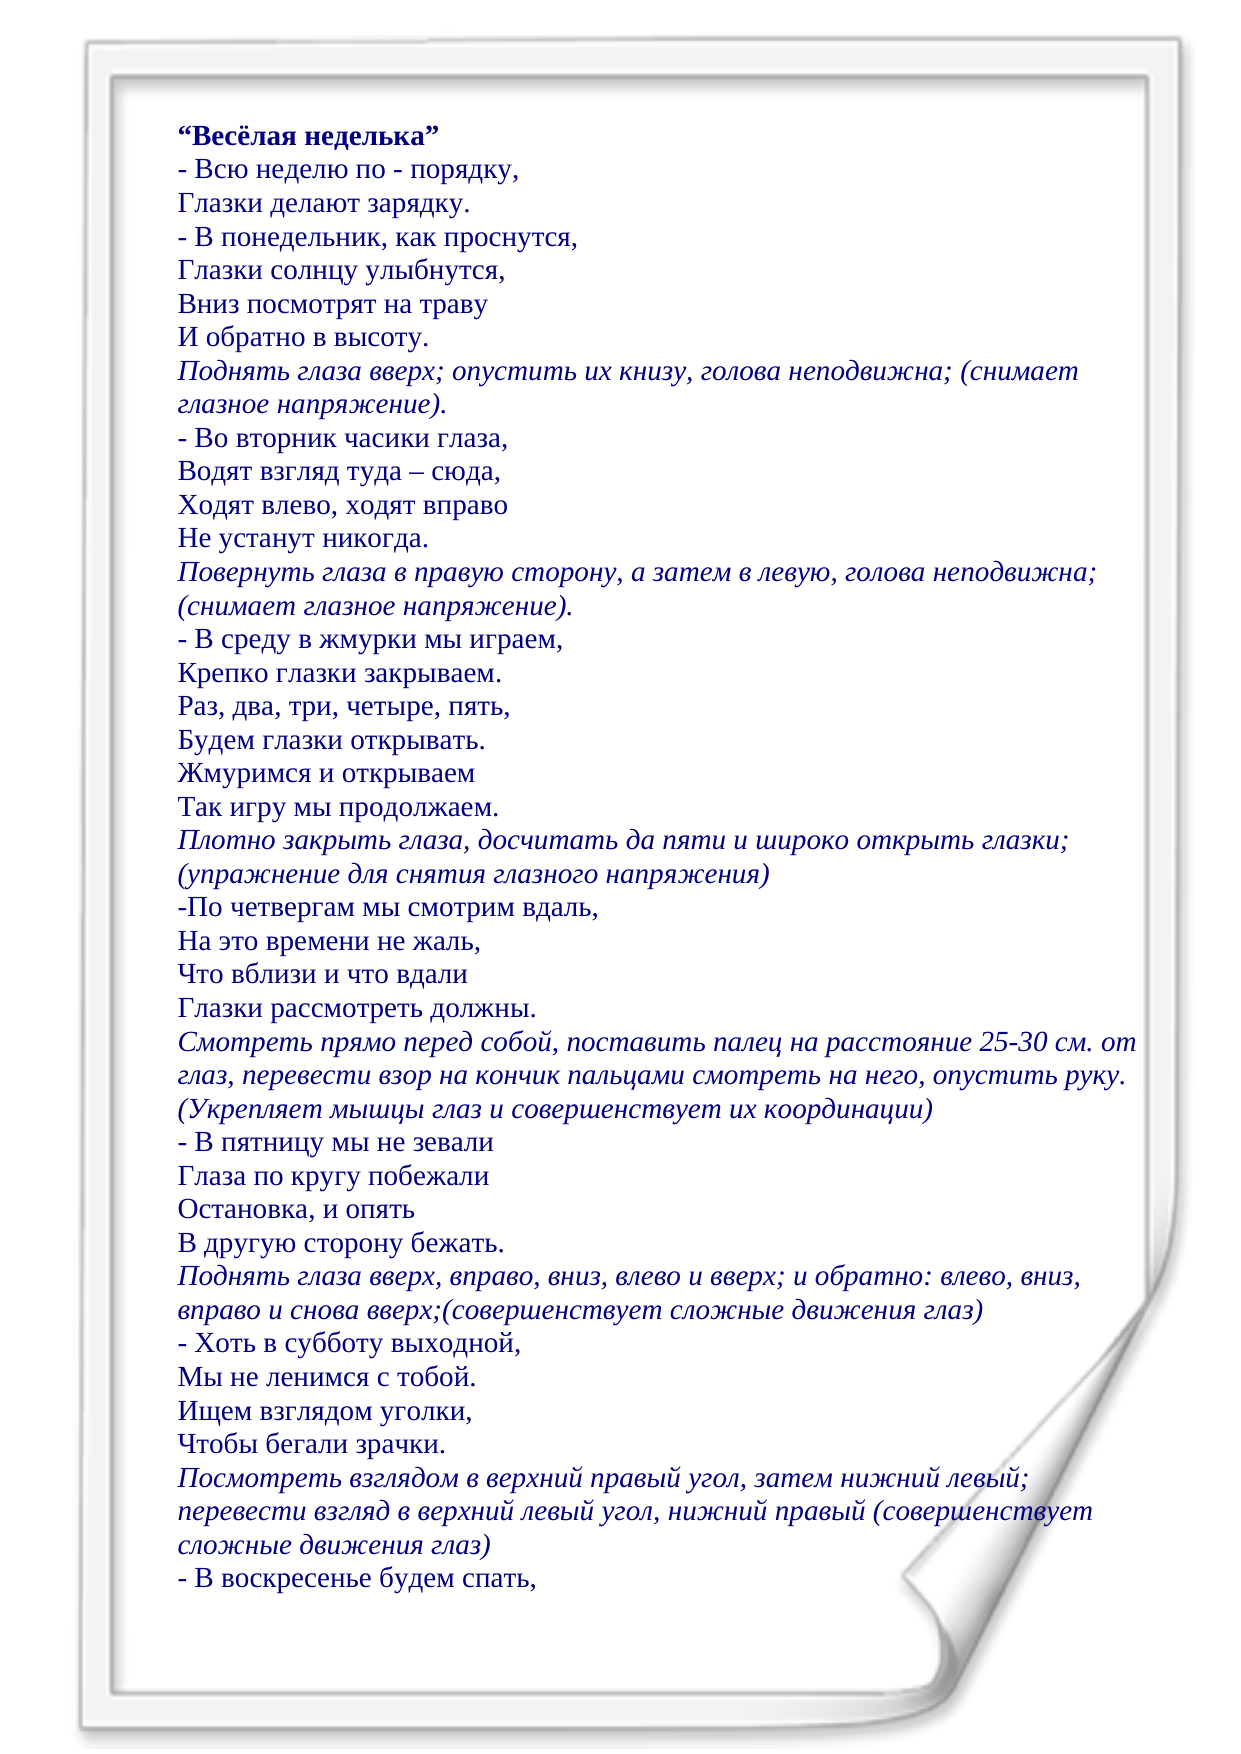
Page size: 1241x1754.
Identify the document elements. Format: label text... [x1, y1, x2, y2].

text “Весёлая неделька” - Всю неделю по - порядку, Глазки делают зарядку. - В понедельник, как проснутся, Глазки солнцу улыбнутся, Вниз посмотрят на траву И обратно в высоту. Поднять глаза вверх; опустить их книзу, голова неподвижна; (снимает глазное напряжение). - Во вторник часики глаза, Водят взгляд туда – сюда, Ходят влево, ходят вправо Не устанут никогда. Повернуть глаза в правую сторону, а затем в левую, голова неподвижна; (снимает глазное напряжение). - В среду в жмурки мы играем, Крепко глазки закрываем. Раз, два, три, четыре, пять, Будем глазки открывать. Жмуримся и открываем [177, 118, 1152, 789]
text Так игру мы продолжаем. Плотно закрыть глаза, досчитать да пяти и широко открыть глазки; (упражнение для снятия глазного напряжения) -По четвергам мы смотрим вдаль, На это времени не жаль, Что вблизи и что вдали Глазки рассмотреть должны. Смотреть прямо перед собой, поставить палец на расстояние 25-30 см. от глаз, перевести взор на кончик пальцами смотреть на него, опустить руку. (Укрепляет мышцы глаз и совершенствует их координации) - В пятницу мы не зевали Глаза по кругу побежали Остановка, и опять В другую сторону бежать. Поднять глаза вверх, вправо, вниз, влево и вверх; и обратно: влево, вниз, вправо и снова вверх;(совершенствует сложные движения глаз) - Хоть в субботу выходной, Мы не ленимся с тобой. Ищем взглядом уголки, Чтобы бегали зрачки. Посмотреть взглядом в верхний правый угол, затем нижний левый; перевести взгляд в верхний левый угол, нижний правый (совершенствует сложные движения глаз) - В воскресенье будем спать, [177, 789, 1152, 1622]
picture [53, 24, 1212, 1749]
